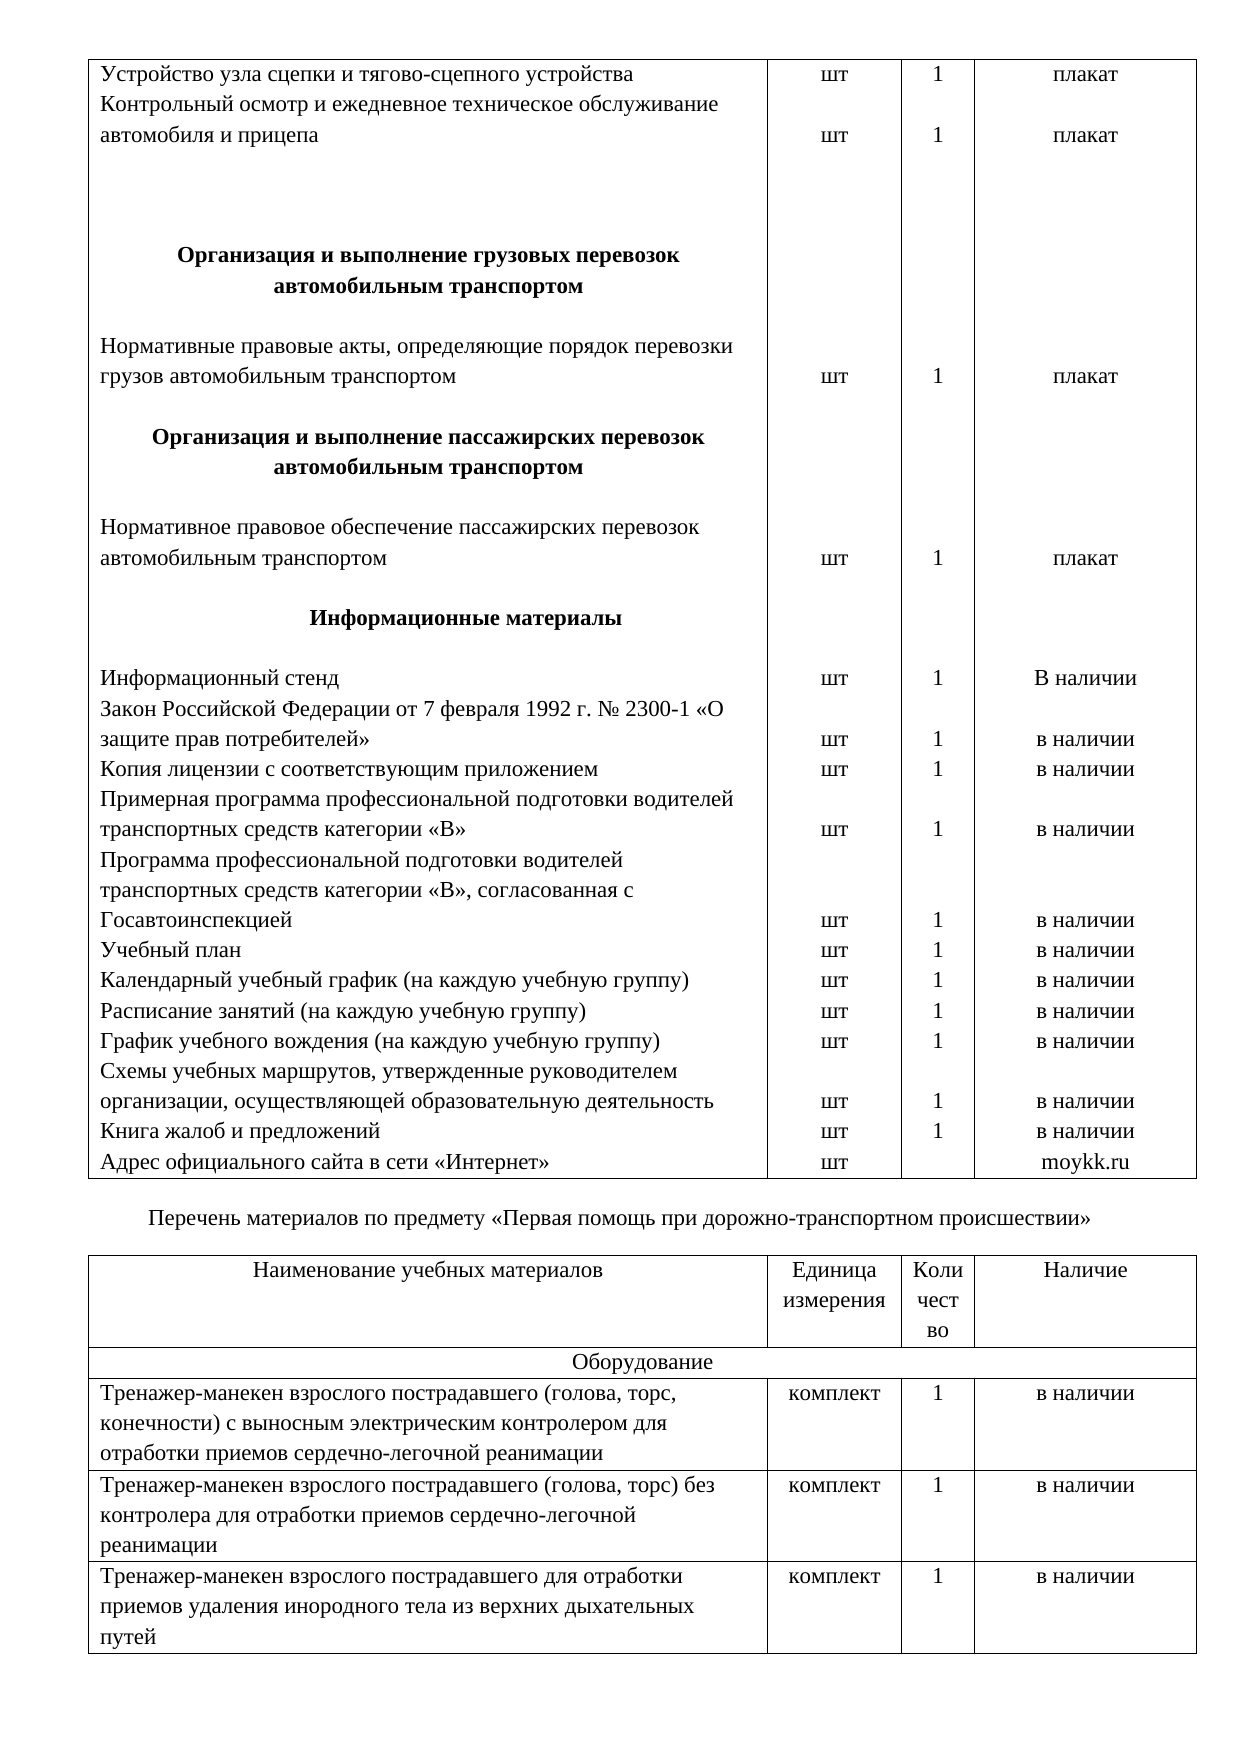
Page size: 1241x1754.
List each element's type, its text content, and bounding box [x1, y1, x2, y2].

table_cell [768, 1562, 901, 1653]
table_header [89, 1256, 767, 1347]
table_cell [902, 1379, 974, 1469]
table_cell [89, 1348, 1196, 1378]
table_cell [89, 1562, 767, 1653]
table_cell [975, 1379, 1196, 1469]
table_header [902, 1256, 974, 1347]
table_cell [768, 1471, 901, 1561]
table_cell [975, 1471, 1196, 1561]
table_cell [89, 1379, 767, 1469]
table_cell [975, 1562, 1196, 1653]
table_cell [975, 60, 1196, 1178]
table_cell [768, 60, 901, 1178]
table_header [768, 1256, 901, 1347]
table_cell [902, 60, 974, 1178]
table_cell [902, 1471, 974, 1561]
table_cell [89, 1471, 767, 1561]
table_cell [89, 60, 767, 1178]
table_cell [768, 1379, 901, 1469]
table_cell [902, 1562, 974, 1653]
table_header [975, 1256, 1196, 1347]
text Перечень материалов по предмету «Первая помощь при дорожно-транспортном происшествии» [89, 1204, 1152, 1230]
